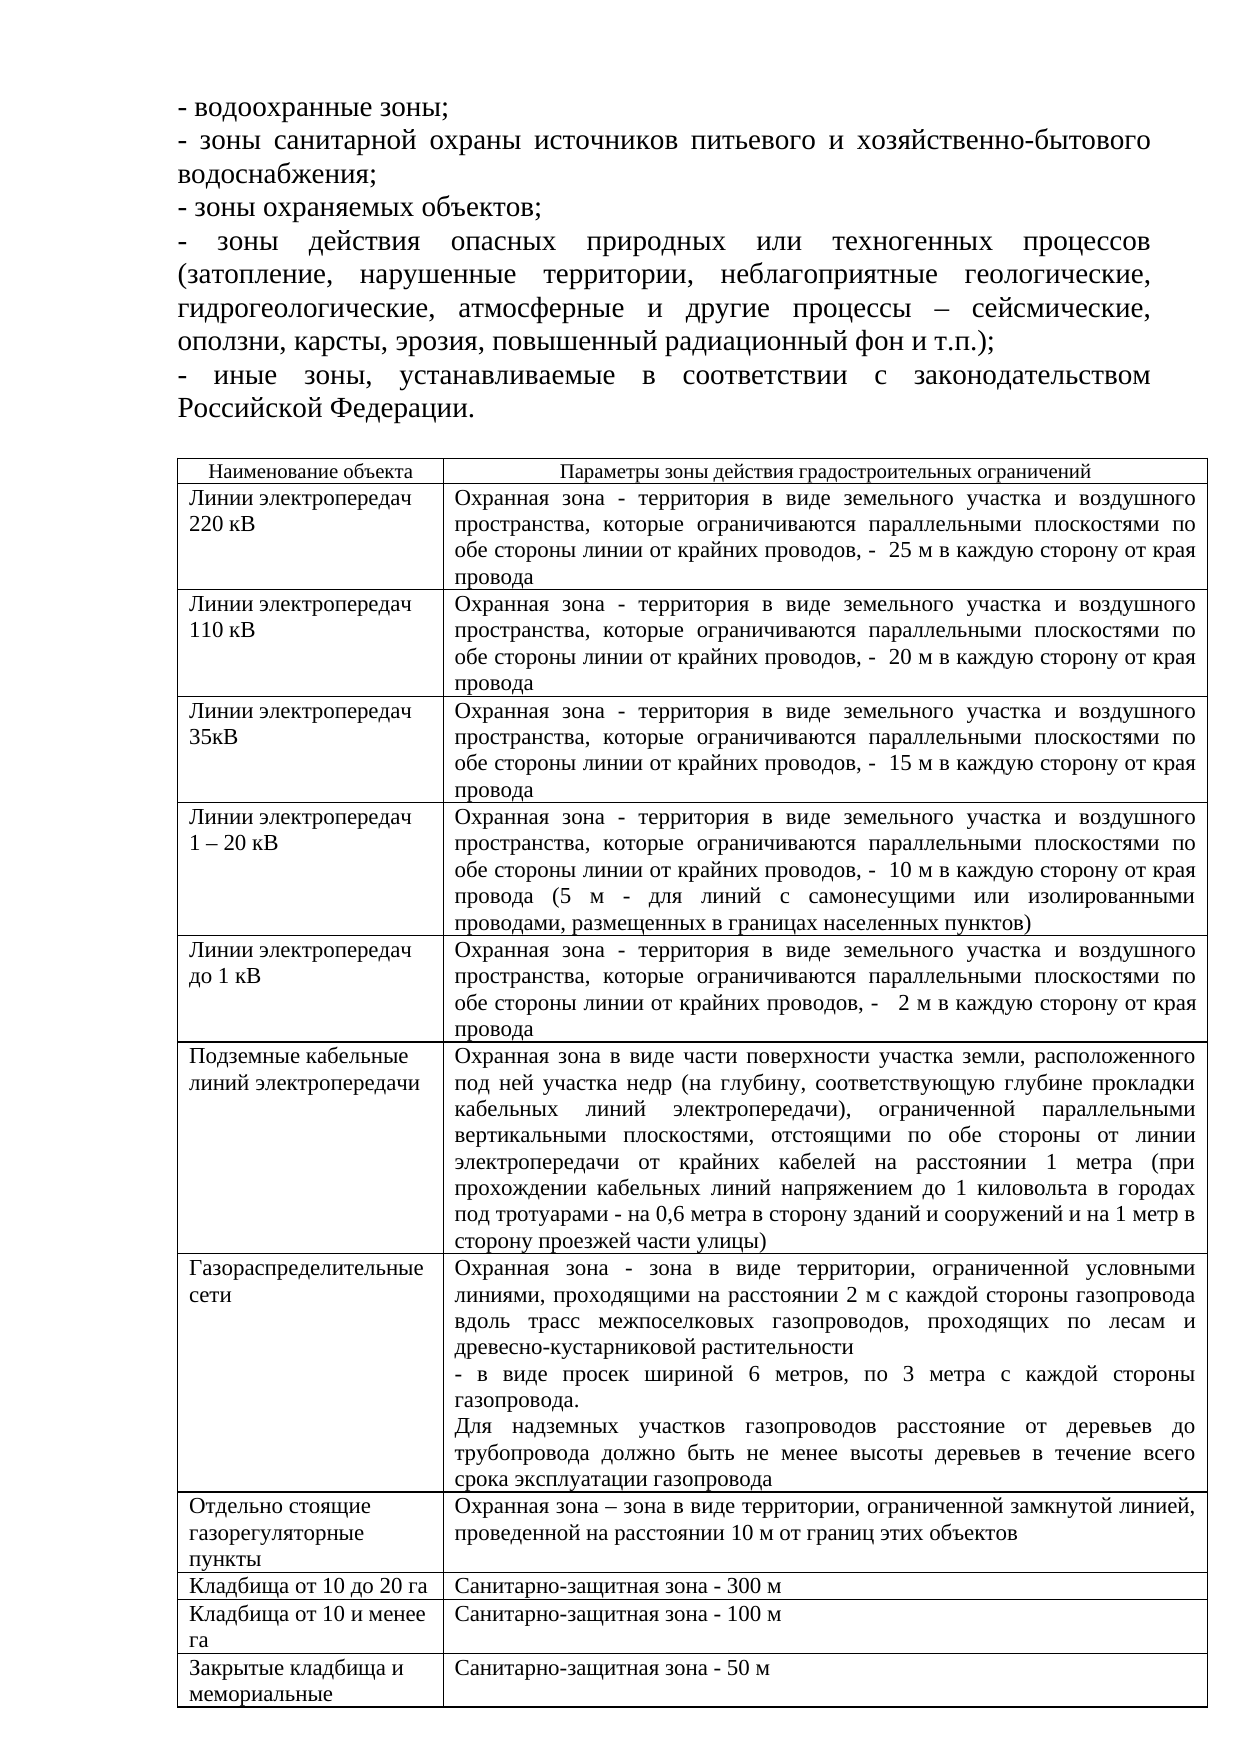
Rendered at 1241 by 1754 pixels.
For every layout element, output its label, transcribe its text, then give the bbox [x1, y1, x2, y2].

table_cell Линии электропередач 35кВ [178, 697, 443, 802]
table_cell Линии электропередач до 1 кВ [178, 936, 443, 1041]
table_cell Линии электропередач 220 кВ [178, 484, 443, 589]
table_cell Охранная зона - территория в виде земельного участка и воздушного пространства, которые ограничиваются параллельными плоскостями по обе стороны линии от крайних проводов, - 20 м в каждую сторону от края провода [444, 590, 1207, 696]
table_cell Линии электропередач 110 кВ [178, 590, 443, 696]
table_cell Отдельно стоящие газорегуляторные пункты [178, 1493, 443, 1572]
table_cell Охранная зона - территория в виде земельного участка и воздушного пространства, которые ограничиваются параллельными плоскостями по обе стороны линии от крайних проводов, - 25 м в каждую сторону от края провода [444, 484, 1207, 589]
text - водоохранные зоны; [177, 89, 1152, 122]
table_cell Кладбища от 10 и менее га [178, 1600, 443, 1653]
text - зоны санитарной охраны источников питьевого и хозяйственно-бытового водоснабжения; [177, 122, 1152, 189]
table_cell Охранная зона - территория в виде земельного участка и воздушного пространства, которые ограничиваются параллельными плоскостями по обе стороны линии от крайних проводов, - 15 м в каждую сторону от края провода [444, 697, 1207, 802]
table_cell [178, 1654, 443, 1706]
table_cell Линии электропередач 1 – 20 кВ [178, 803, 443, 935]
table_cell Газораспределительные сети [178, 1254, 443, 1491]
table_cell Санитарно-защитная зона - 100 м [444, 1600, 1207, 1653]
table_cell Охранная зона - территория в виде земельного участка и воздушного пространства, которые ограничиваются параллельными плоскостями по обе стороны линии от крайних проводов, - 2 м в каждую сторону от края провода [444, 936, 1207, 1041]
table_cell Охранная зона - зона в виде территории, ограниченной условными линиями, проходящими на расстоянии 2 м с каждой стороны газопровода вдоль трасс межпоселковых газопроводов, проходящих по лесам и древесно-кустарниковой растительности - в виде просек шириной 6 метров, по 3 метра с каждой стороны газопровода. Для надземных участков газопроводов расстояние от деревьев до трубопровода должно быть не менее высоты деревьев в течение всего срока эксплуатации газопровода [444, 1254, 1207, 1491]
text - зоны охраняемых объектов; [177, 189, 1152, 223]
text - иные зоны, устанавливаемые в соответствии с законодательством Российской Федерации. [177, 357, 1152, 424]
table_header Параметры зоны действия градостроительных ограничений [444, 459, 1207, 483]
table_cell Охранная зона - территория в виде земельного участка и воздушного пространства, которые ограничиваются параллельными плоскостями по обе стороны линии от крайних проводов, - 10 м в каждую сторону от края провода (5 м - для линий с самонесущими или изолированными проводами, размещенных в границах населенных пунктов) [444, 803, 1207, 935]
table_cell Охранная зона в виде части поверхности участка земли, расположенного под ней участка недр (на глубину, соответствующую глубине прокладки кабельных линий электропередачи), ограниченной параллельными вертикальными плоскостями, отстоящими по обе стороны от линии электропередачи от крайних кабелей на расстоянии 1 метра (при прохождении кабельных линий напряжением до 1 киловольта в городах под тротуарами - на 0,6 метра в сторону зданий и сооружений и на 1 метр в сторону проезжей части улицы) [444, 1043, 1207, 1253]
table_cell Кладбища от 10 до 20 га [178, 1573, 443, 1599]
text - зоны действия опасных природных или техногенных процессов (затопление, нарушенные территории, неблагоприятные геологические, гидрогеологические, атмосферные и другие процессы – сейсмические, оползни, карсты, эрозия, повышенный радиационный фон и т.п.); [177, 223, 1152, 357]
table_header Наименование объекта [178, 459, 443, 483]
table_cell Санитарно-защитная зона - 300 м [444, 1573, 1207, 1599]
table_cell Подземные кабельные линий электропередачи [178, 1043, 443, 1253]
table_cell Охранная зона – зона в виде территории, ограниченной замкнутой линией, проведенной на расстоянии 10 м от границ этих объектов [444, 1493, 1207, 1572]
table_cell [444, 1654, 1207, 1706]
